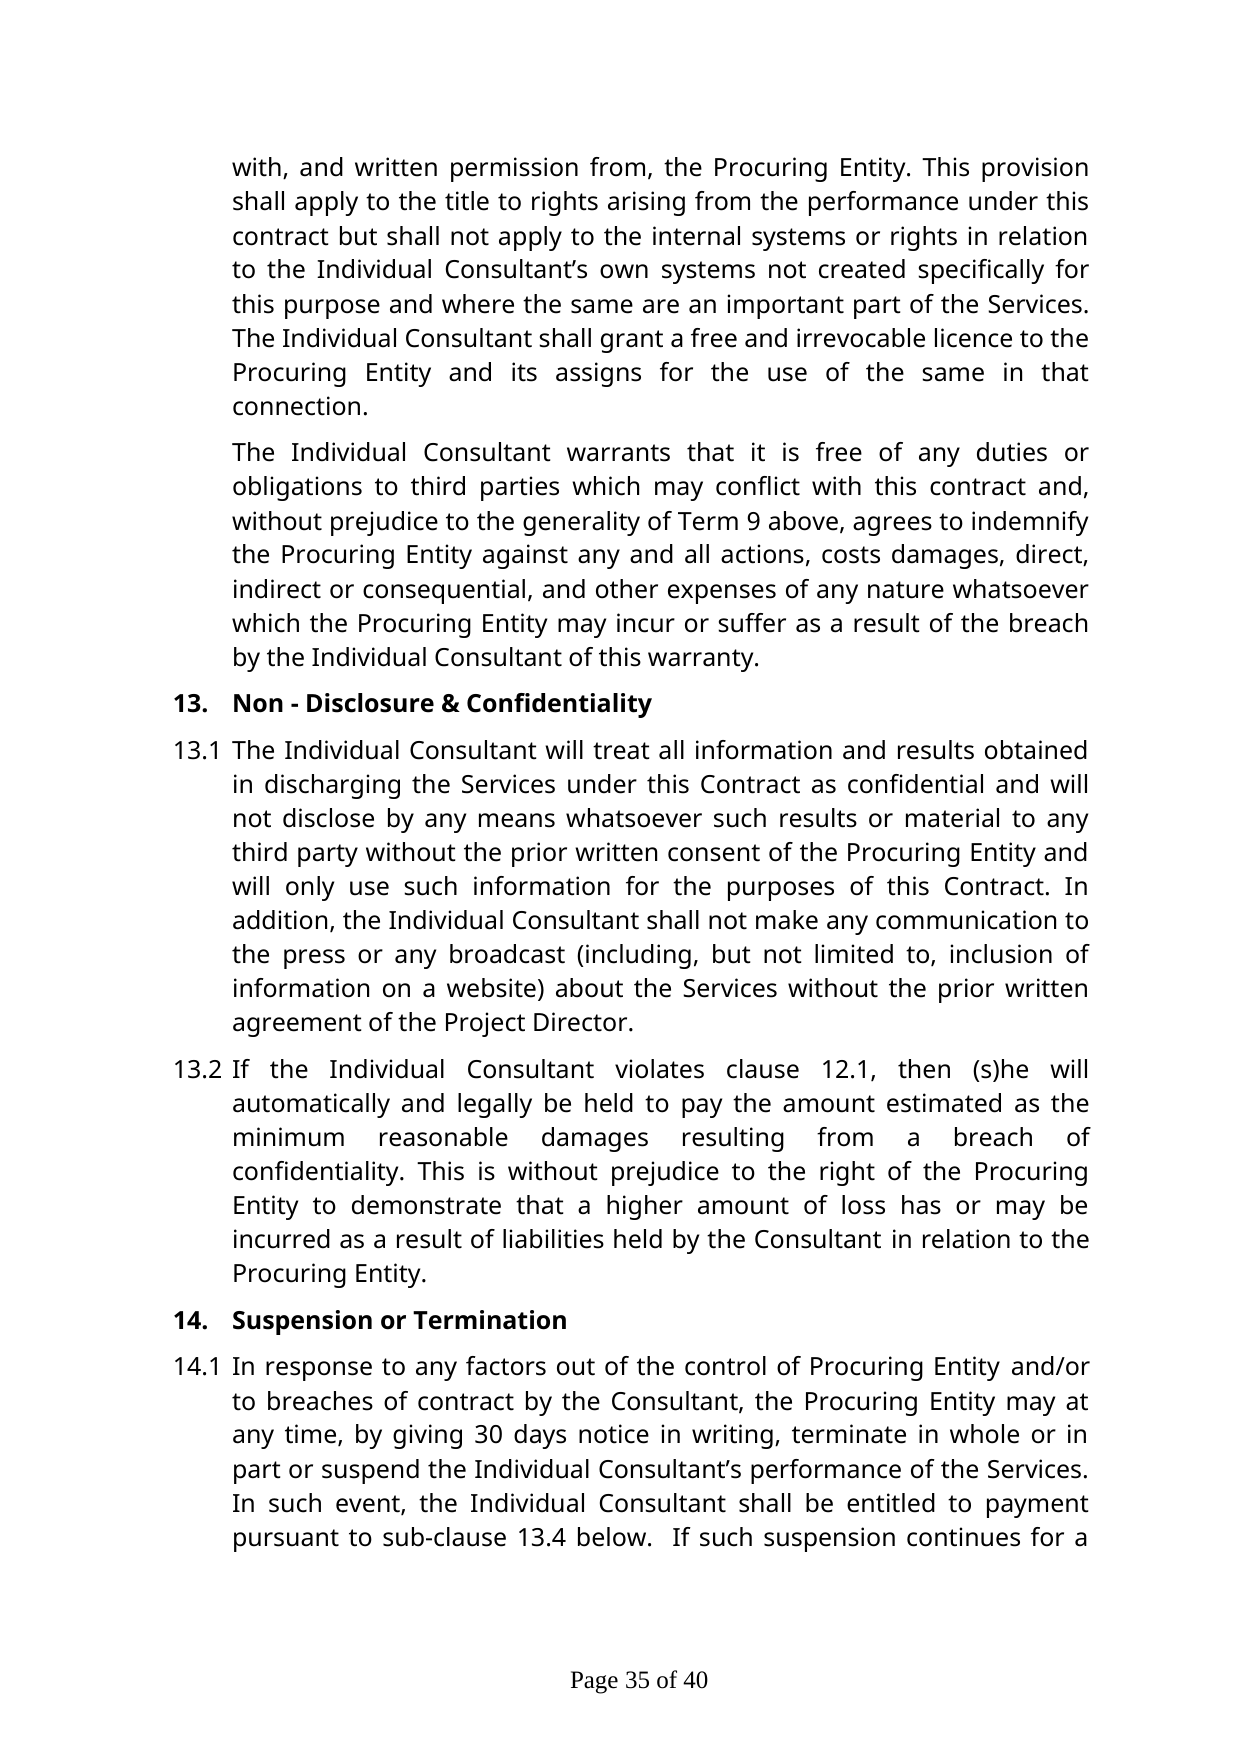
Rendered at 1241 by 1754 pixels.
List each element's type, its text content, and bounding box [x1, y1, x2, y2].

list Non - Disclosure & Confidentiality [173, 686, 1090, 720]
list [173, 150, 1090, 422]
list If the Individual Consultant violates clause 12.1, then (s)he will automatically and legally be held to pay the amount estimated as the minimum reasonable damages resulting from a breach of confidentiality. This is without prejudice to the right of the Procuring Entity to demonstrate that a higher amount of loss has or may be incurred as a result of liabilities held by the Consultant in relation to the Procuring Entity. [173, 1052, 1090, 1290]
text The Individual Consultant warrants that it is free of any duties or obligations to third parties which may conflict with this contract and, without prejudice to the generality of Term 9 above, agrees to indemnify the Procuring Entity against any and all actions, costs damages, direct, indirect or consequential, and other expenses of any nature whatsoever which the Procuring Entity may incur or suffer as a result of the breach by the Individual Consultant of this warranty. [232, 435, 1090, 673]
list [173, 1349, 1090, 1553]
list The Individual Consultant will treat all information and results obtained in discharging the Services under this Contract as confidential and will not disclose by any means whatsoever such results or material to any third party without the prior written consent of the Procuring Entity and will only use such information for the purposes of this Contract. In addition, the Individual Consultant shall not make any communication to the press or any broadcast (including, but not limited to, inclusion of information on a website) about the Services without the prior written agreement of the Project Director. [173, 732, 1090, 1039]
list Suspension or Termination [173, 1302, 1090, 1337]
